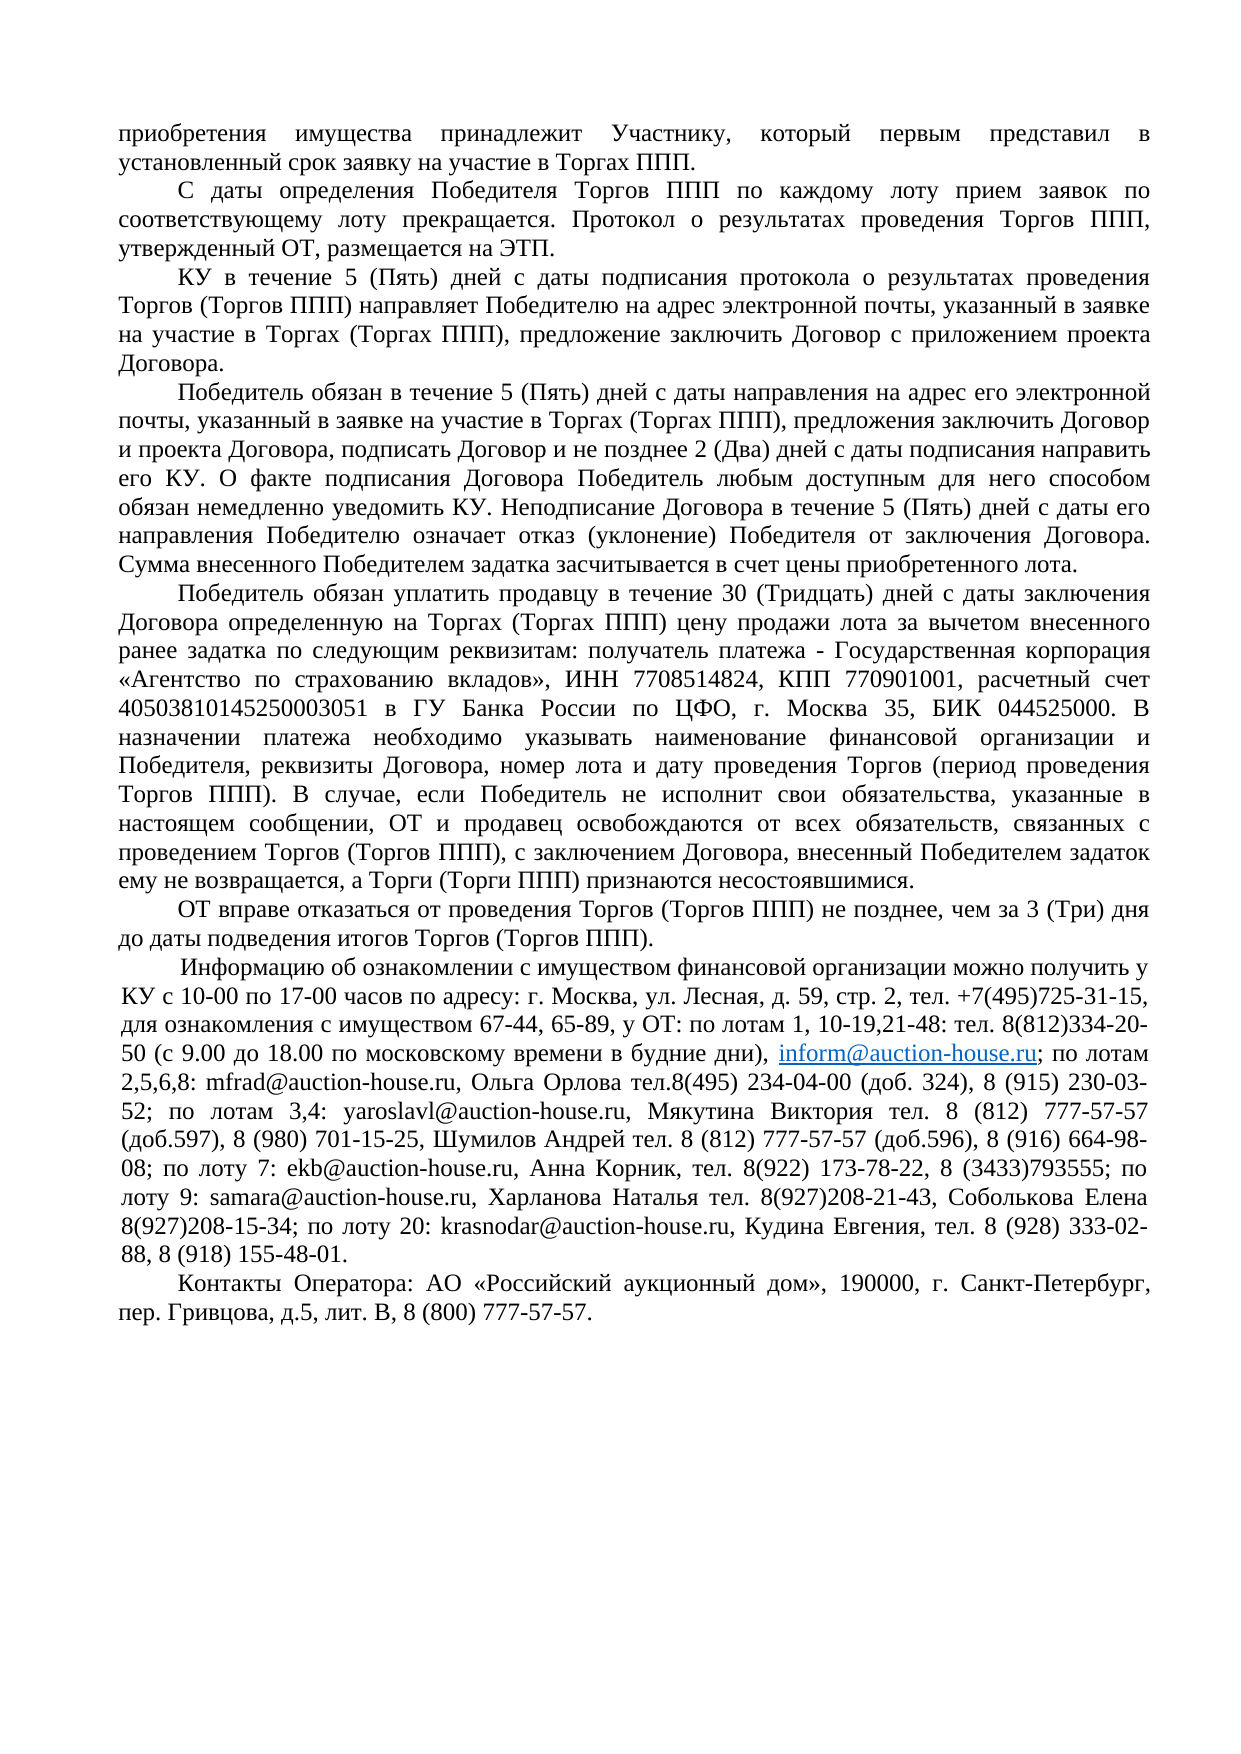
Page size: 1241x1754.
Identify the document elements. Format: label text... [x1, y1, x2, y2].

text Победитель обязан в течение 5 (Пять) дней с даты направления на адрес его электронной почты, указанный в заявке на участие в Торгах (Торгах ППП), предложения заключить Договор и проекта Договора, подписать Договор и не позднее 2 (Два) дней с даты подписания направить его КУ. О факте подписания Договора Победитель любым доступным для него способом обязан немедленно уведомить КУ. Неподписание Договора в течение 5 (Пять) дней с даты его направления Победителю означает отказ (уклонение) Победителя от заключения Договора. Сумма внесенного Победителем задатка засчитывается в счет цены приобретенного лота. [118, 377, 1151, 578]
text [118, 118, 1151, 176]
text Контакты Оператора: АО «Российский аукционный дом», 190000, г. Санкт-Петербург, пер. Гривцова, д.5, лит. В, 8 (800) 777-57-57. [118, 952, 1151, 1326]
text ОТ вправе отказаться от проведения Торгов (Торгов ППП) не позднее, чем за 3 (Три) дня до даты подведения итогов Торгов (Торгов ППП). [118, 894, 1151, 952]
text Победитель обязан уплатить продавцу в течение 30 (Тридцать) дней с даты заключения Договора определенную на Торгах (Торгах ППП) цену продажи лота за вычетом внесенного ранее задатка по следующим реквизитам: получатель платежа - Государственная корпорация «Агентство по страхованию вкладов», ИНН 7708514824, КПП 770901001, расчетный счет 40503810145250003051 в ГУ Банка России по ЦФО, г. Москва 35, БИК 044525000. В назначении платежа необходимо указывать наименование финансовой организации и Победителя, реквизиты Договора, номер лота и дату проведения Торгов (период проведения Торгов ППП). В случае, если Победитель не исполнит свои обязательства, указанные в настоящем сообщении, ОТ и продавец освобождаются от всех обязательств, связанных с проведением Торгов (Торгов ППП), с заключением Договора, внесенный Победителем задаток ему не возвращается, а Торги (Торги ППП) признаются несостоявшимися. [118, 578, 1151, 894]
text Информацию об ознакомлении с имуществом финансовой организации можно получить у КУ с 10-00 по 17-00 часов по адресу: г. Москва, ул. Лесная, д. 59, стр. 2, тел. +7(495)725-31-15, для ознакомления с имуществом 67-44, 65-89, у ОТ: по лотам 1, 10-19,21-48: тел. 8(812)334-20-50 (с 9.00 до 18.00 по московскому времени в будние дни), inform@auction-house.ru; по лотам 2,5,6,8: mfrad@auction-house.ru, Ольга Орлова тел.8(495) 234-04-00 (доб. 324), 8 (915) 230-03-52; по лотам 3,4: yaroslavl@auction-house.ru, Мякутина Виктория тел. 8 (812) 777-57-57 (доб.597), 8 (980) 701-15-25, Шумилов Андрей тел. 8 (812) 777-57-57 (доб.596), 8 (916) 664-98-08; по лоту 7: ekb@auction-house.ru, Анна Корник, тел. 8(922) 173-78-22, 8 (3433)793555; по лоту 9: samara@auction-house.ru, Харланова Наталья тел. 8(927)208-21-43, Соболькова Елена 8(927)208-15-34; по лоту 20: krasnodar@auction-house.ru, Кудина Евгения, тел. 8 (928) 333-02-88, 8 (918) 155-48-01. [121, 952, 1149, 1268]
text КУ в течение 5 (Пять) дней с даты подписания протокола о результатах проведения Торгов (Торгов ППП) направляет Победителю на адрес электронной почты, указанный в заявке на участие в Торгах (Торгах ППП), предложение заключить Договор с приложением проекта Договора. [118, 262, 1151, 377]
text С даты определения Победителя Торгов ППП по каждому лоту прием заявок по соответствующему лоту прекращается. Протокол о результатах проведения Торгов ППП, утвержденный ОТ, размещается на ЭТП. [118, 176, 1151, 262]
